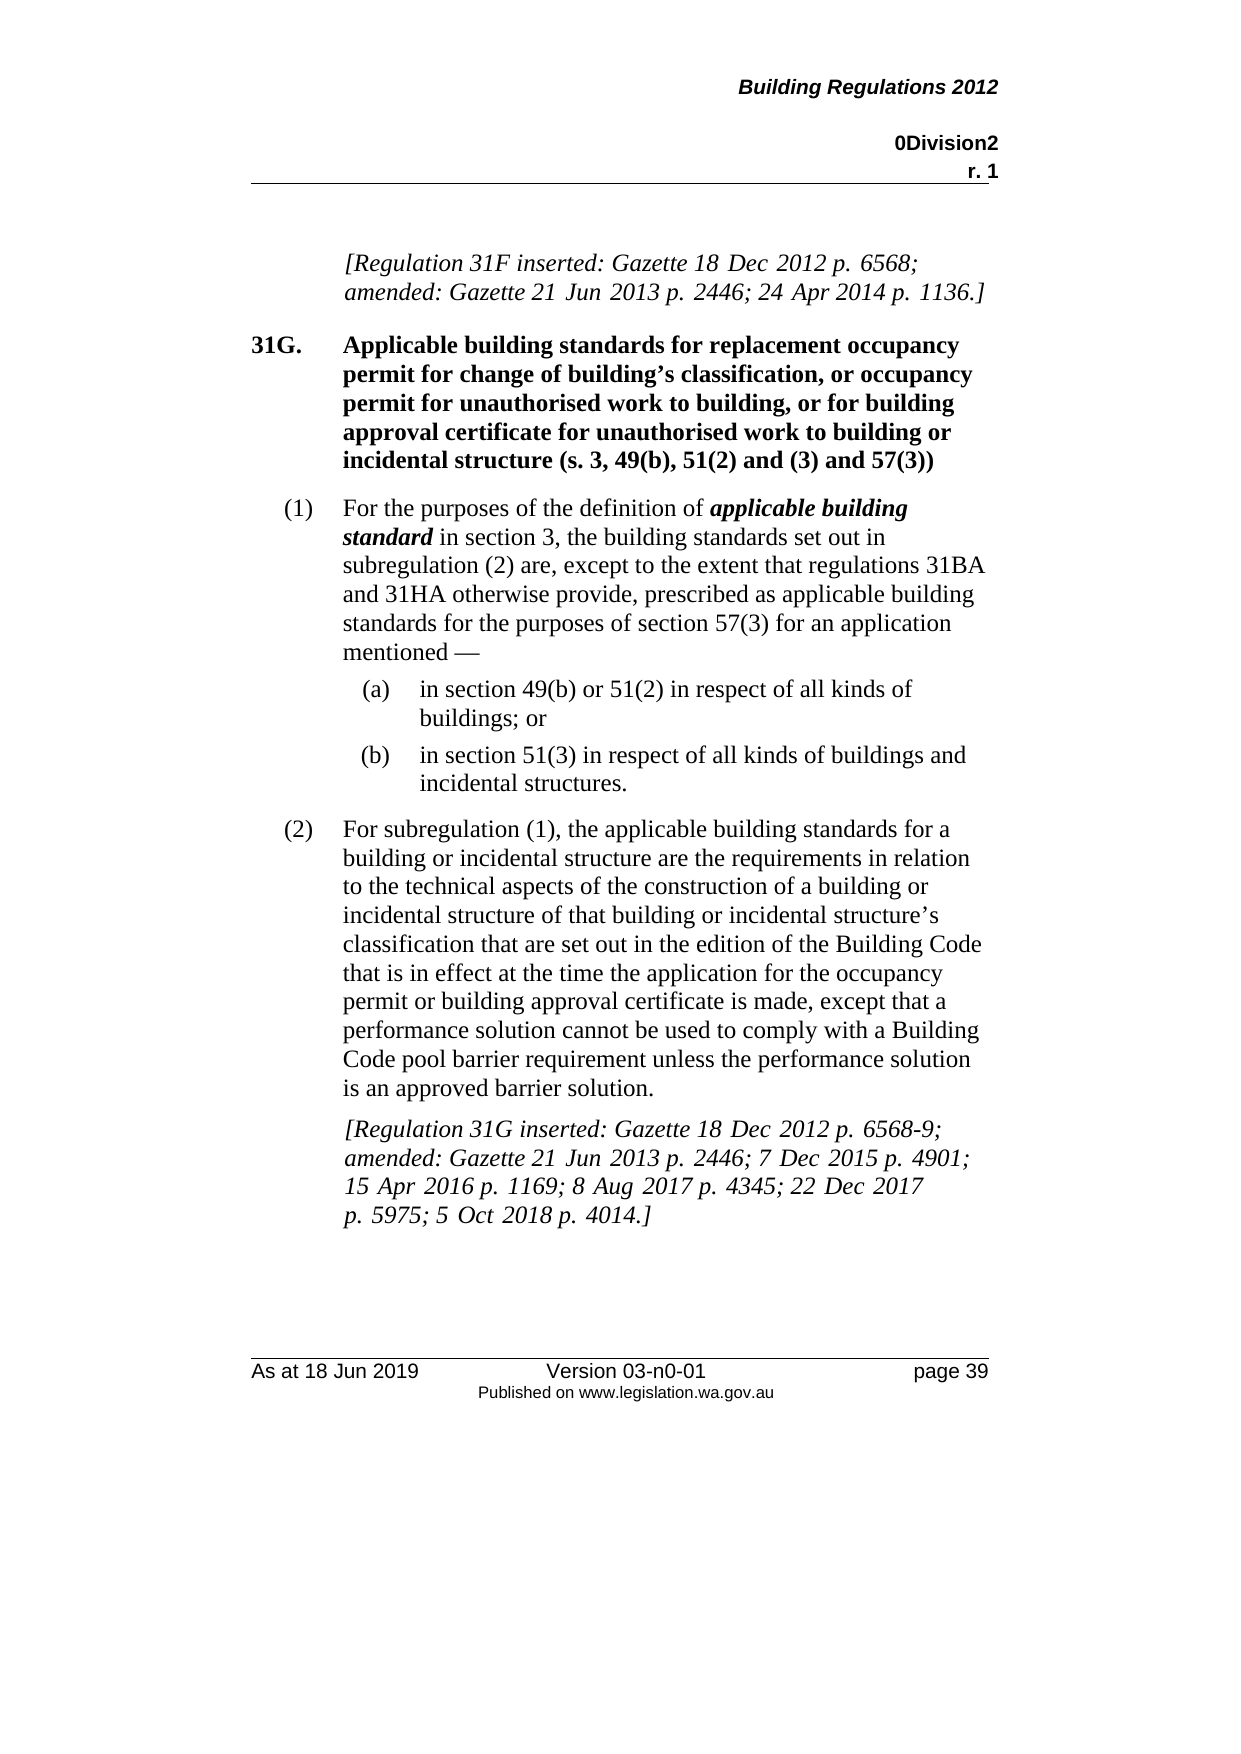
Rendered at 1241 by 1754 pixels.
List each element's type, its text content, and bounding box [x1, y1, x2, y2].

text (a) in section 49(b) or 51(2) in respect of all kinds of buildings; or [251, 674, 989, 731]
text (2) For subregulation (1), the applicable building standards for a building or incidental structure are the requirements in relation to the technical aspects of the construction of a building or incidental structure of that building or incidental structure’s classification that are set out in the edition of the Building Code that is in effect at the time the application for the occupancy permit or building approval certificate is made, except that a performance solution cannot be used to comply with a Building Code pool barrier requirement unless the performance solution is an approved barrier solution. [251, 814, 989, 1101]
text (1) For the purposes of the definition of applicable building standard in section 3, the building standards set out in subregulation (2) are, except to the extent that regulations 31BA and 31HA otherwise provide, prescribed as applicable building standards for the purposes of section 57(3) for an application mentioned — [251, 493, 989, 666]
subtitle 31G. Applicable building standards for replacement occupancy permit for change of building’s classification, or occupancy permit for unauthorised work to building, or for building approval certificate for unauthorised work to building or incidental structure (s. 3, 49(b), 51(2) and (3) and 57(3)) [251, 331, 989, 474]
text [Regulation 31F inserted: Gazette 18 Dec 2012 p. 6568; amended: Gazette 21 Jun 2013 p. 2446; 24 Apr 2014 p. 1136.] [251, 248, 989, 306]
text (b) in section 51(3) in respect of all kinds of buildings and incidental structures. [251, 740, 989, 797]
text [Regulation 31G inserted: Gazette 18 Dec 2012 p. 6568-9; amended: Gazette 21 Jun 2013 p. 2446; 7 Dec 2015 p. 4901; 15 Apr 2016 p. 1169; 8 Aug 2017 p. 4345; 22 Dec 2017 p. 5975; 5 Oct 2018 p. 4014.] [251, 1114, 989, 1229]
